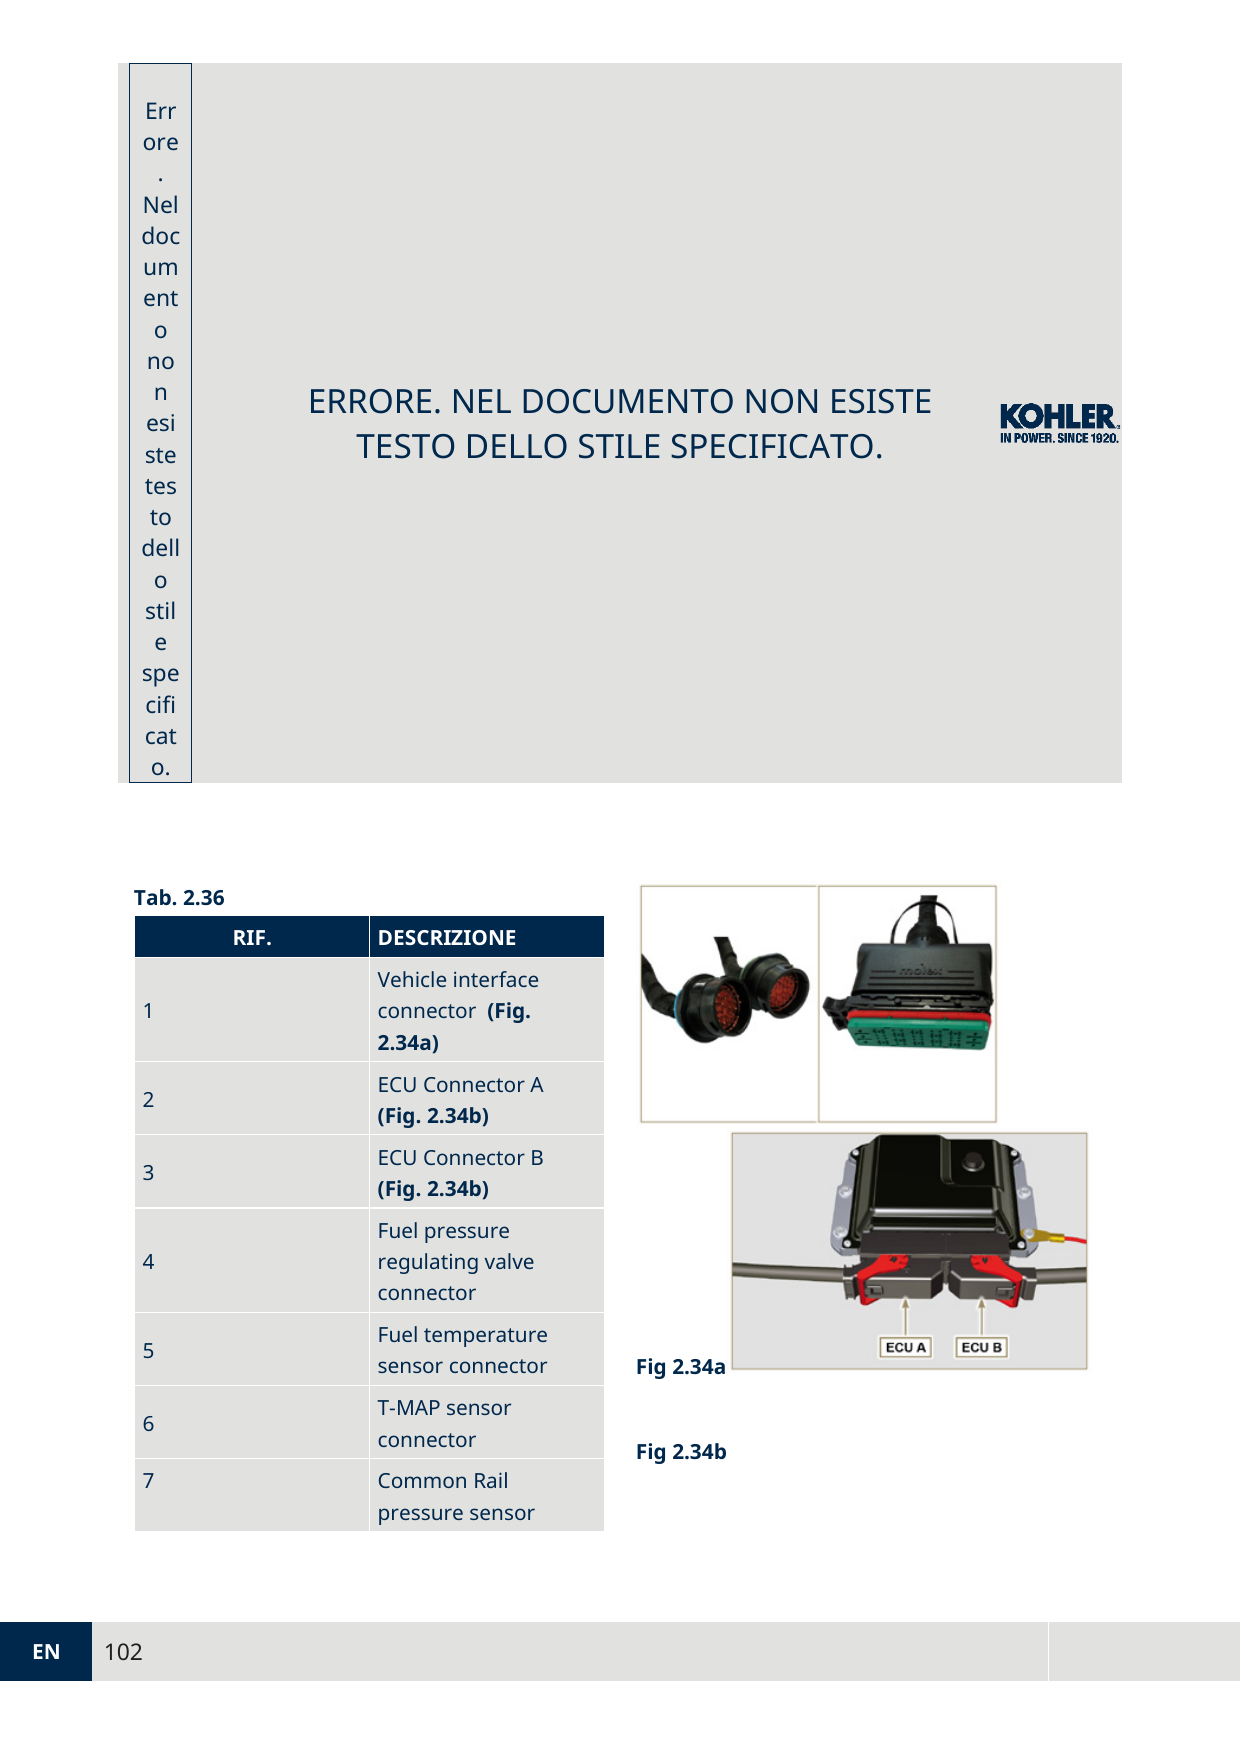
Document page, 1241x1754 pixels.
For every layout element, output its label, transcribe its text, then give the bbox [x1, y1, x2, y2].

picture [1000, 403, 1121, 443]
table_header Fig 2.34a Fig 2.34b [620, 865, 1122, 1548]
table_header Tab. 2.36 [118, 865, 620, 1548]
picture [635, 880, 1093, 1375]
